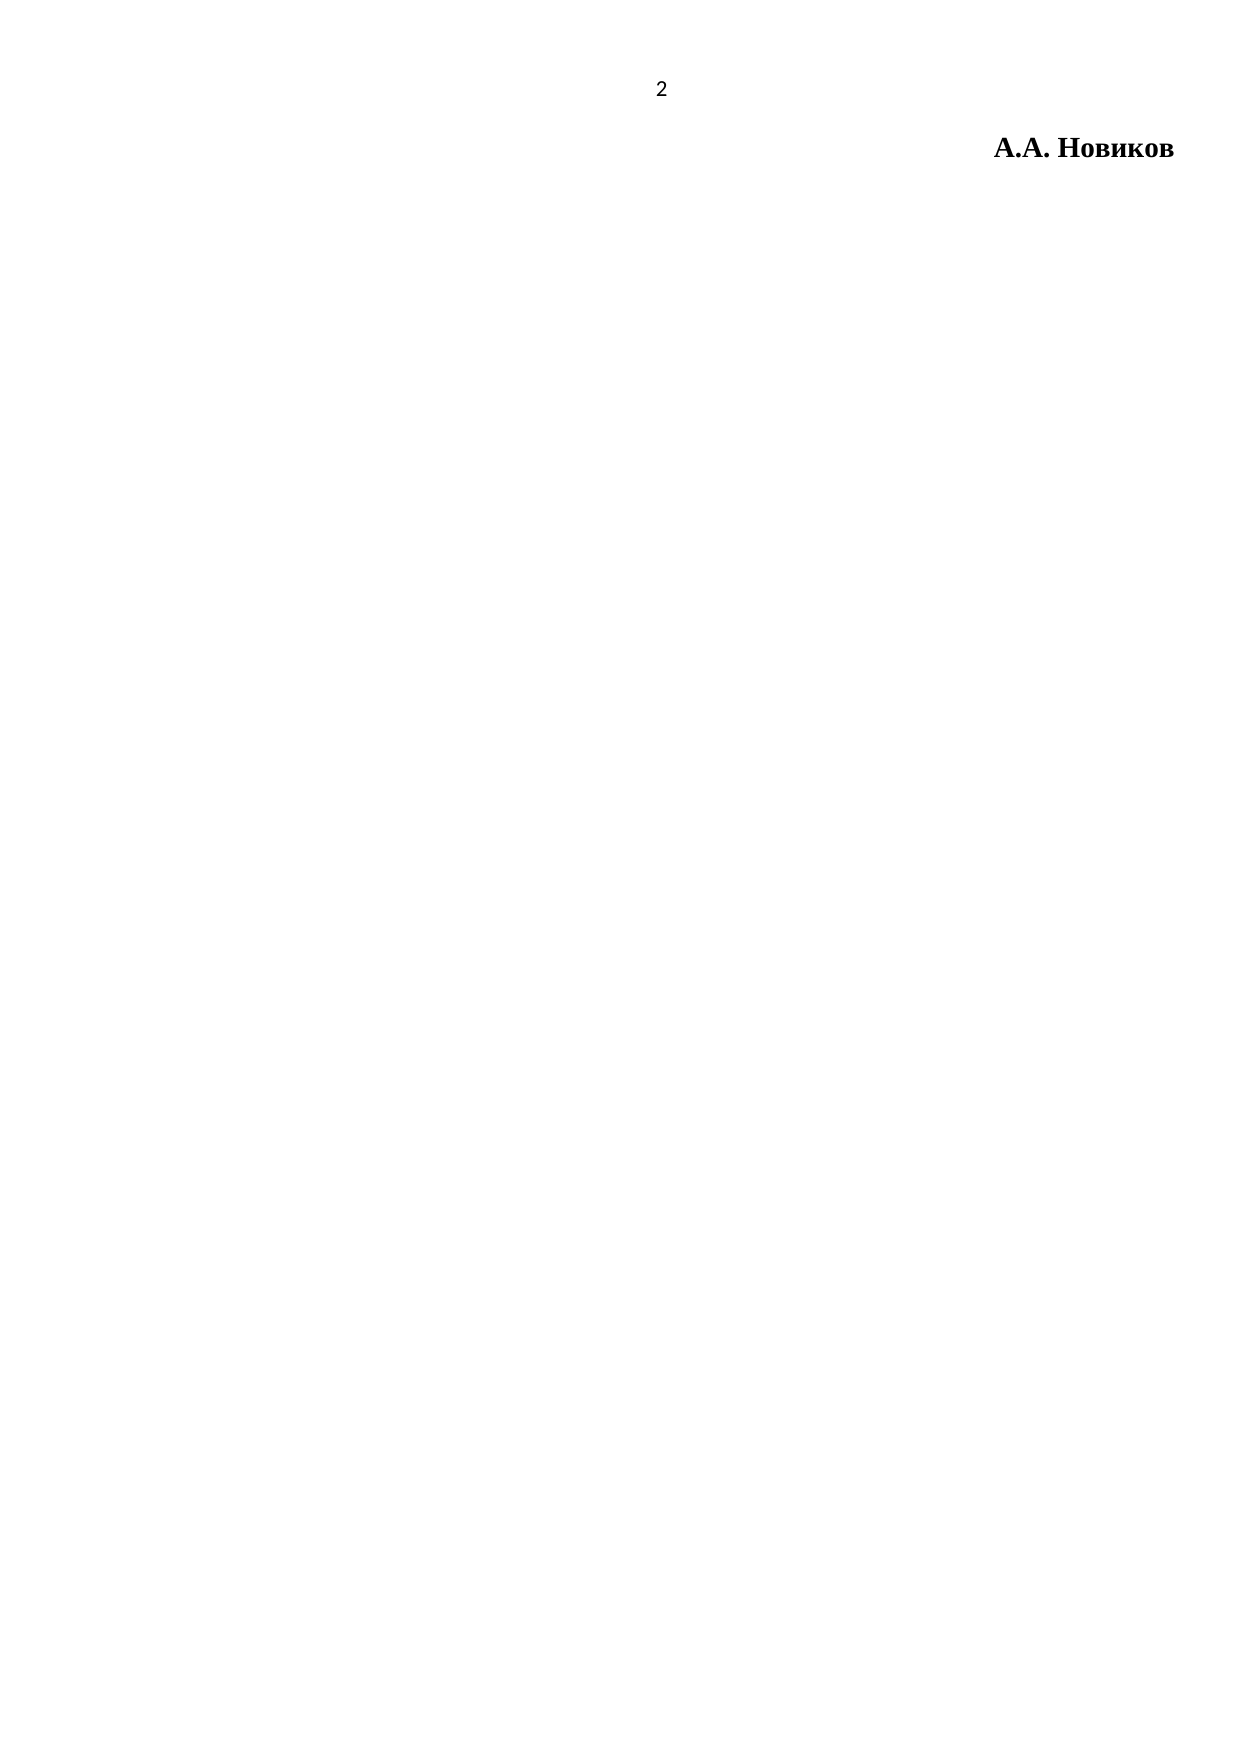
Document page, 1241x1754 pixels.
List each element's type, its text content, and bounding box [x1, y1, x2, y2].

text А.А. Новиков [148, 130, 1175, 163]
